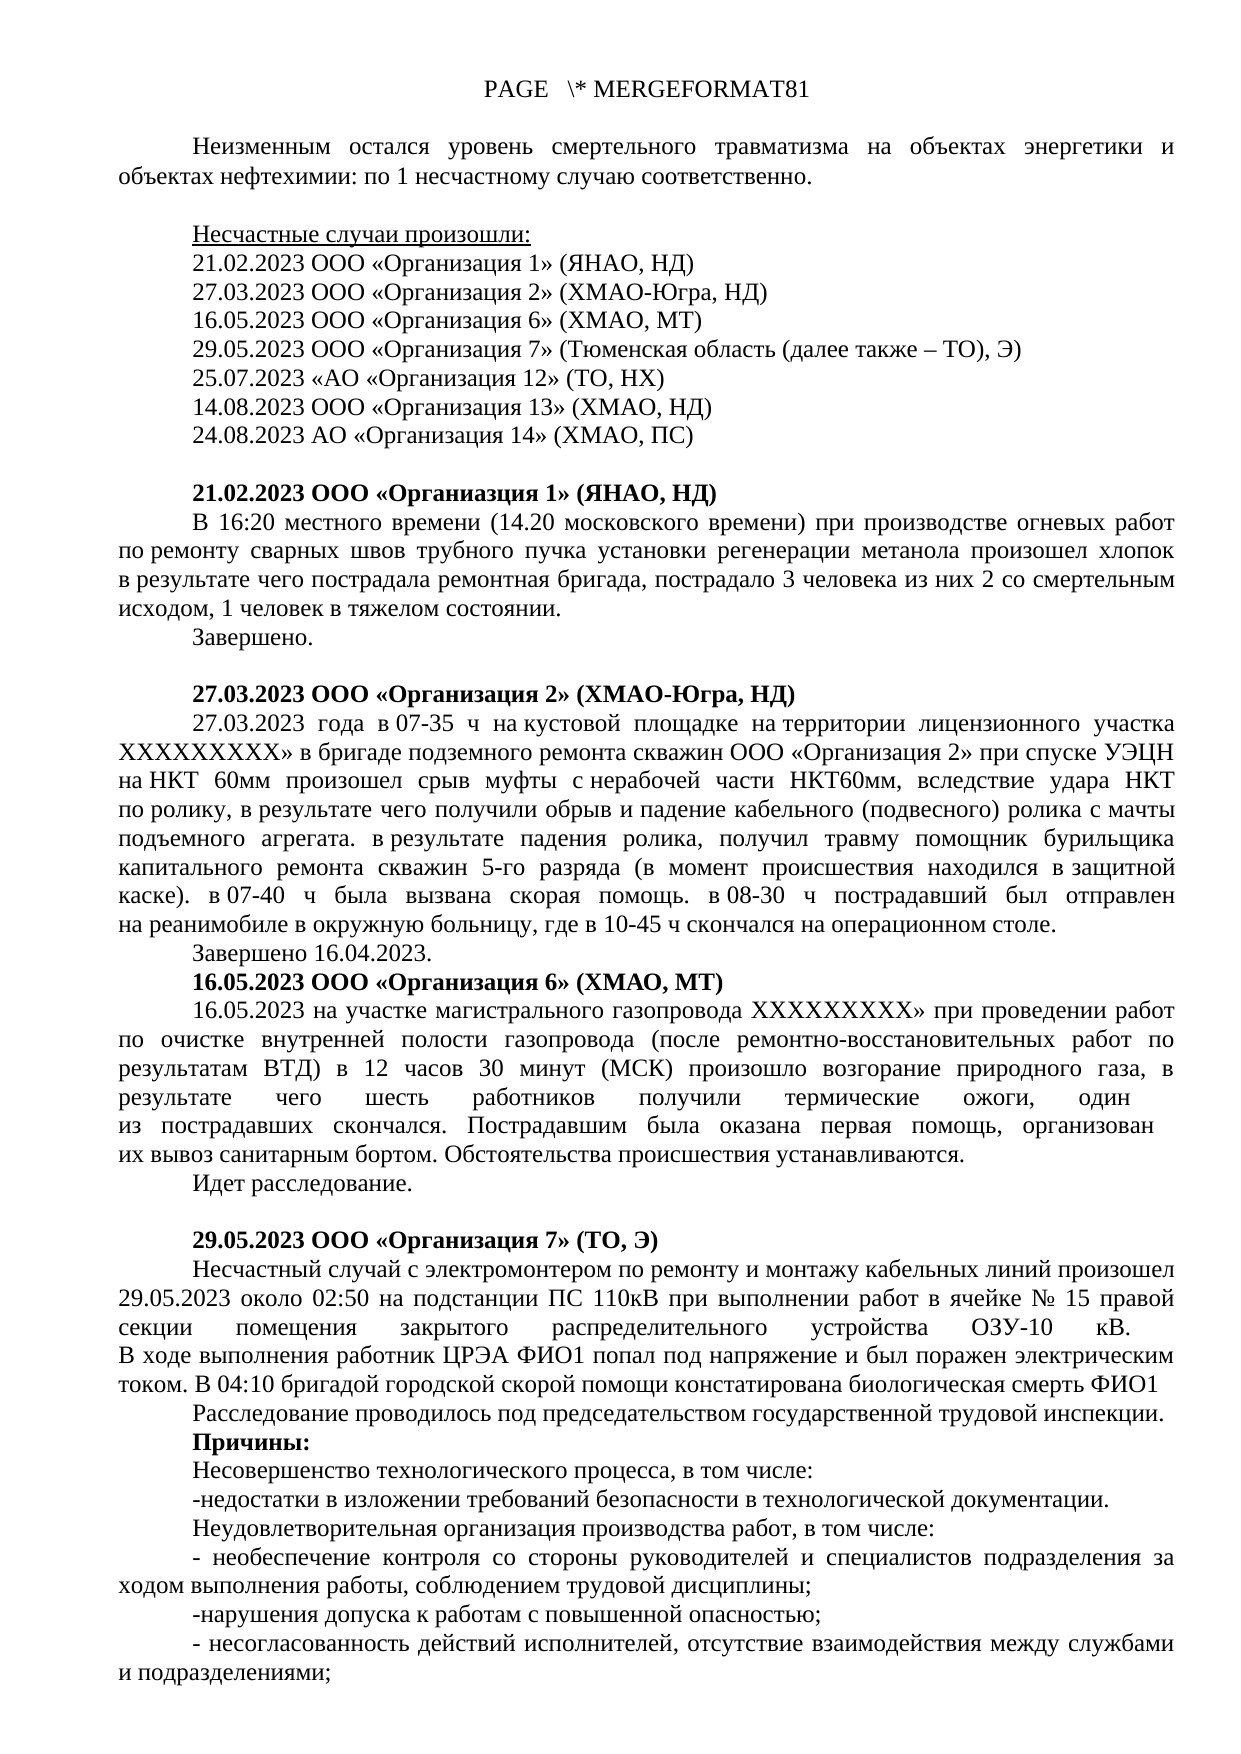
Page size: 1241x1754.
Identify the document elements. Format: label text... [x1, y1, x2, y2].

text 27.03.2023 года в 07-35 ч на кустовой площадке на территории лицензионного участка ХХХХХХХХХ» в бригаде подземного ремонта скважин ООО «Организация 2» при спуске УЭЦН на НКТ 60мм произошел срыв муфты с нерабочей части НКТ60мм, вследствие удара НКТ по ролику, в результате чего получили обрыв и падение кабельного (подвесного) ролика с мачты подъемного агрегата. в результате падения ролика, получил травму помощник бурильщика капитального ремонта скважин 5-го разряда (в момент происшествия находился в защитной каске). в 07-40 ч была вызвана скорая помощь. в 08-30 ч пострадавший был отправлен на реанимобиле в окружную больницу, где в 10-45 ч скончался на операционном столе. [118, 708, 1175, 938]
text Завершено. [118, 622, 1175, 651]
text - необеспечение контроля со стороны руководителей и специалистов подразделения за ходом выполнения работы, соблюдением трудовой дисциплины; [118, 1542, 1175, 1599]
text Расследование проводилось под председательством государственной трудовой инспекции. [118, 1398, 1175, 1427]
text Завершено 16.04.2023. [118, 938, 1175, 967]
text 21.02.2023 ООО «Органиазция 1» (ЯНАО, НД) [118, 478, 1175, 507]
text - несогласованность действий исполнителей, отсутствие взаимодействия между службами и подразделениями; [118, 1628, 1175, 1686]
text 27.03.2023 ООО «Организация 2» (ХМАО-Югра, НД) [118, 277, 1175, 306]
text -недостатки в изложении требований безопасности в технологической документации. [118, 1484, 1175, 1513]
text Несчастный случай с электромонтером по ремонту и монтажу кабельных линий произошел 29.05.2023 около 02:50 на подстанции ПС 110кВ при выполнении работ в ячейке № 15 правой секции помещения закрытого распределительного устройства ОЗУ-10 кВ. В ходе выполнения работник ЦРЭА ФИО1 попал под напряжение и был поражен электрическим током. В 04:10 бригадой городской скорой помощи констатирована биологическая смерть ФИО1 [118, 1254, 1175, 1398]
text Неудовлетворительная организация производства работ, в том числе: [118, 1513, 1175, 1542]
text 16.05.2023 ООО «Организация 6» (ХМАО, МТ) [118, 967, 1175, 996]
text Причины: [118, 1427, 1175, 1456]
text 16.05.2023 ООО «Организация 6» (ХМАО, МТ) [118, 306, 1175, 334]
text Несовершенство технологического процесса, в том числе: [118, 1456, 1175, 1484]
text 25.07.2023 «АО «Организация 12» (ТО, НХ) [118, 363, 1175, 392]
text 21.02.2023 ООО «Организация 1» (ЯНАО, НД) [118, 248, 1175, 277]
text Несчастные случаи произошли: [118, 219, 1175, 248]
text 29.05.2023 ООО «Организация 7» (Тюменская область (далее также – ТО), Э) [118, 334, 1175, 363]
text Неизменным остался уровень смертельного травматизма на объектах энергетики и объектах нефтехимии: по 1 несчастному случаю соответственно. [118, 131, 1175, 191]
text 27.03.2023 ООО «Организация 2» (ХМАО-Югра, НД) [118, 679, 1175, 708]
text -нарушения допуска к работам с повышенной опасностью; [118, 1599, 1175, 1628]
text Идет расследование. [118, 1168, 1175, 1197]
text 29.05.2023 ООО «Организация 7» (ТО, Э) [118, 1226, 1175, 1254]
text 24.08.2023 АО «Организация 14» (ХМАО, ПС) [118, 421, 1175, 449]
text 16.05.2023 на участке магистрального газопровода ХХХХХХХХХ» при проведении работ по очистке внутренней полости газопровода (после ремонтно-восстановительных работ по результатам ВТД) в 12 часов 30 минут (МСК) произошло возгорание природного газа, в результате чего шесть работников получили термические ожоги, один из пострадавших скончался. Пострадавшим была оказана первая помощь, организован их вывоз санитарным бортом. Обстоятельства происшествия устанавливаются. [118, 996, 1175, 1168]
text 14.08.2023 ООО «Организация 13» (ХМАО, НД) [118, 392, 1175, 421]
text В 16:20 местного времени (14.20 московского времени) при производстве огневых работ по ремонту сварных швов трубного пучка установки регенерации метанола произошел хлопок в результате чего пострадала ремонтная бригада, пострадало 3 человека из них 2 со смертельным исходом, 1 человек в тяжелом состоянии. [118, 507, 1175, 622]
